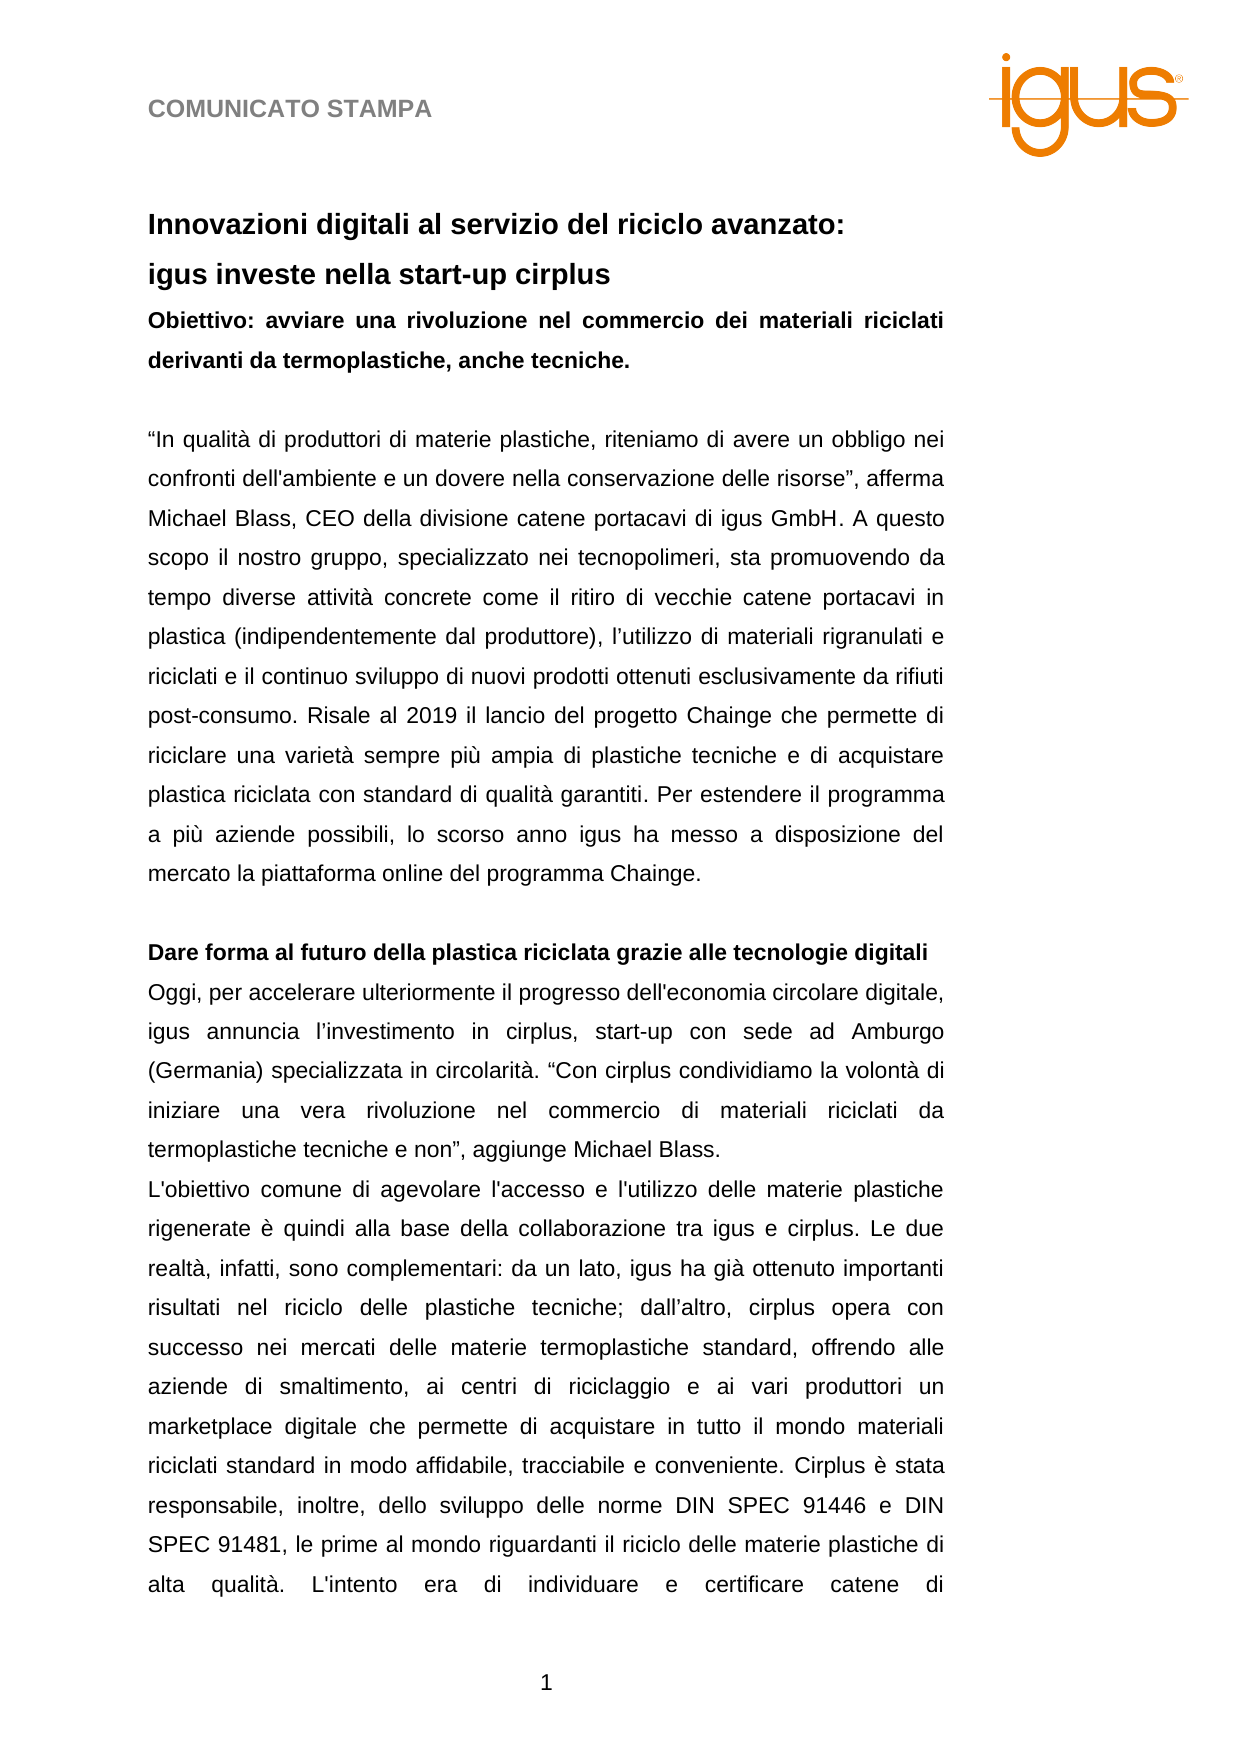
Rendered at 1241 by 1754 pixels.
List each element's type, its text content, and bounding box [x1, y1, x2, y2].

text Innovazioni digitali al servizio del riciclo avanzato: [148, 207, 948, 240]
text Obiettivo: avviare una rivoluzione nel commercio dei materiali riciclati derivanti da termoplastiche, anche tecniche. [148, 307, 945, 373]
text “In qualità di produttori di materie plastiche, riteniamo di avere un obbligo nei confronti dell'ambiente e un dovere nella conservazione delle risorse”, afferma Michael Blass, CEO della divisione catene portacavi di igus GmbH. A questo scopo il nostro gruppo, specializzato nei tecnopolimeri, sta promuovendo da tempo diverse attività concrete come il ritiro di vecchie catene portacavi in plastica (indipendentemente dal produttore), l’utilizzo di materiali rigranulati e riciclati e il continuo sviluppo di nuovi prodotti ottenuti esclusivamente da rifiuti post-consumo. Risale al 2019 il lancio del progetto Chainge che permette di riciclare una varietà sempre più ampia di plastiche tecniche e di acquistare plastica riciclata con standard di qualità garantiti. Per estendere il programma a più aziende possibili, lo scorso anno igus ha messo a disposizione del mercato la piattaforma online del programma Chainge. [148, 426, 945, 886]
text igus investe nella start-up cirplus [148, 257, 948, 291]
text Dare forma al futuro della plastica riciclata grazie alle tecnologie digitali [148, 939, 945, 965]
text Oggi, per accelerare ulteriormente il progresso dell'economia circolare digitale, igus annuncia l’investimento in cirplus, start-up con sede ad Amburgo (Germania) specializzata in circolarità. “Con cirplus condividiamo la volontà di iniziare una vera rivoluzione nel commercio di materiali riciclati da termoplastiche tecniche e non”, aggiunge Michael Blass. [148, 978, 945, 1163]
picture [989, 53, 1189, 157]
